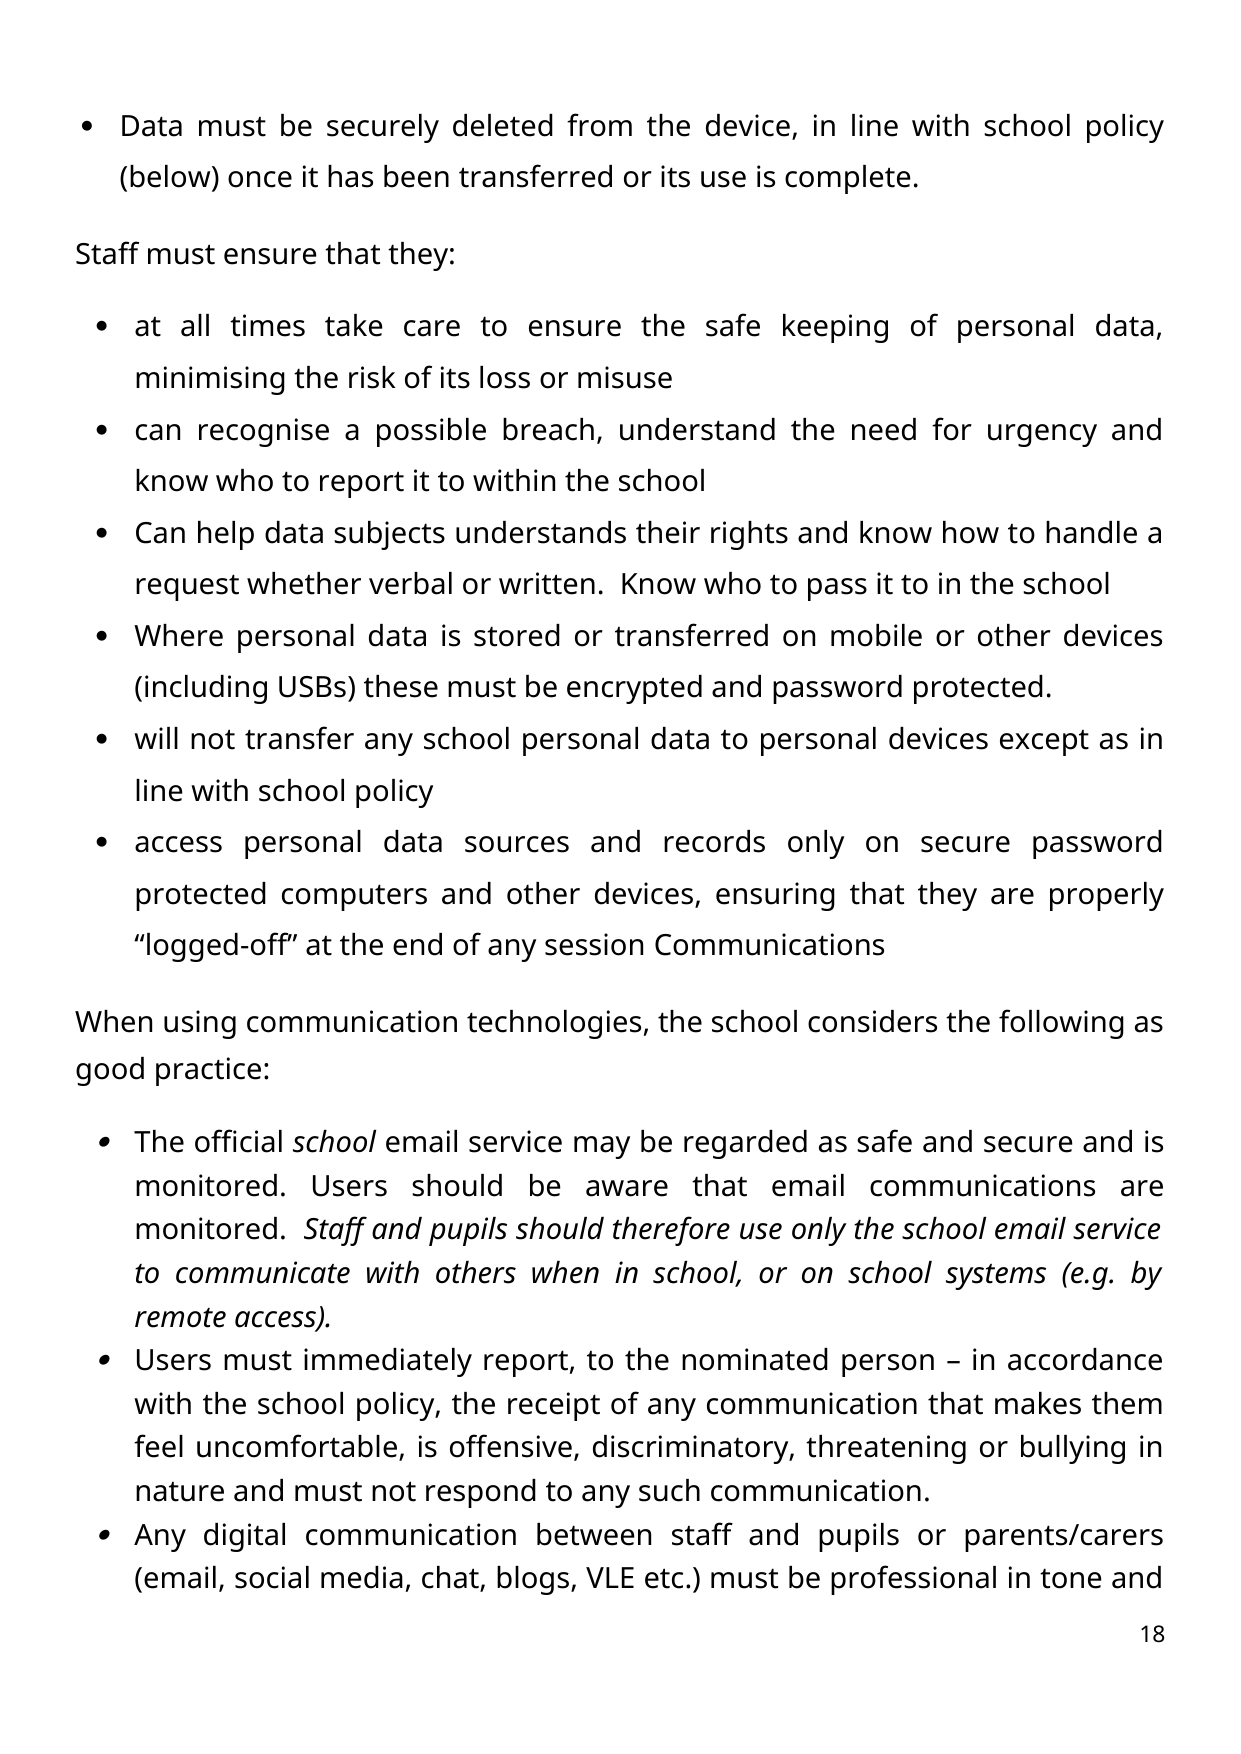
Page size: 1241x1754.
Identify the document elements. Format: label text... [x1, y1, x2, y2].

list The official school email service may be regarded as safe and secure and is monitored. Users should be aware that email communications are monitored. Staff and pupils should therefore use only the school email service to communicate with others when in school, or on school systems (e.g. by remote access). [97, 1121, 1165, 1336]
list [97, 1514, 1165, 1597]
list at all times take care to ensure the safe keeping of personal data, minimising the risk of its loss or misuse [97, 306, 1165, 397]
text Staff must ensure that they: [75, 233, 1165, 273]
list Where personal data is stored or transferred on mobile or other devices (including USBs) these must be encrypted and password protected. [97, 615, 1165, 706]
list Can help data subjects understands their rights and know how to handle a request whether verbal or written. Know who to pass it to in the school [97, 512, 1165, 603]
list will not transfer any school personal data to personal devices except as in line with school policy [97, 718, 1165, 809]
list access personal data sources and records only on secure password protected computers and other devices, ensuring that they are properly “logged-off” at the end of any session Communications [97, 821, 1165, 964]
list Data must be securely deleted from the device, in line with school policy (below) once it has been transferred or its use is complete. [82, 105, 1165, 196]
text When using communication technologies, the school considers the following as good practice: [75, 1001, 1165, 1088]
list Users must immediately report, to the nominated person – in accordance with the school policy, the receipt of any communication that makes them feel uncomfortable, is offensive, discriminatory, threatening or bullying in nature and must not respond to any such communication. [97, 1339, 1165, 1510]
list can recognise a possible breach, understand the need for urgency and know who to report it to within the school [97, 409, 1165, 500]
